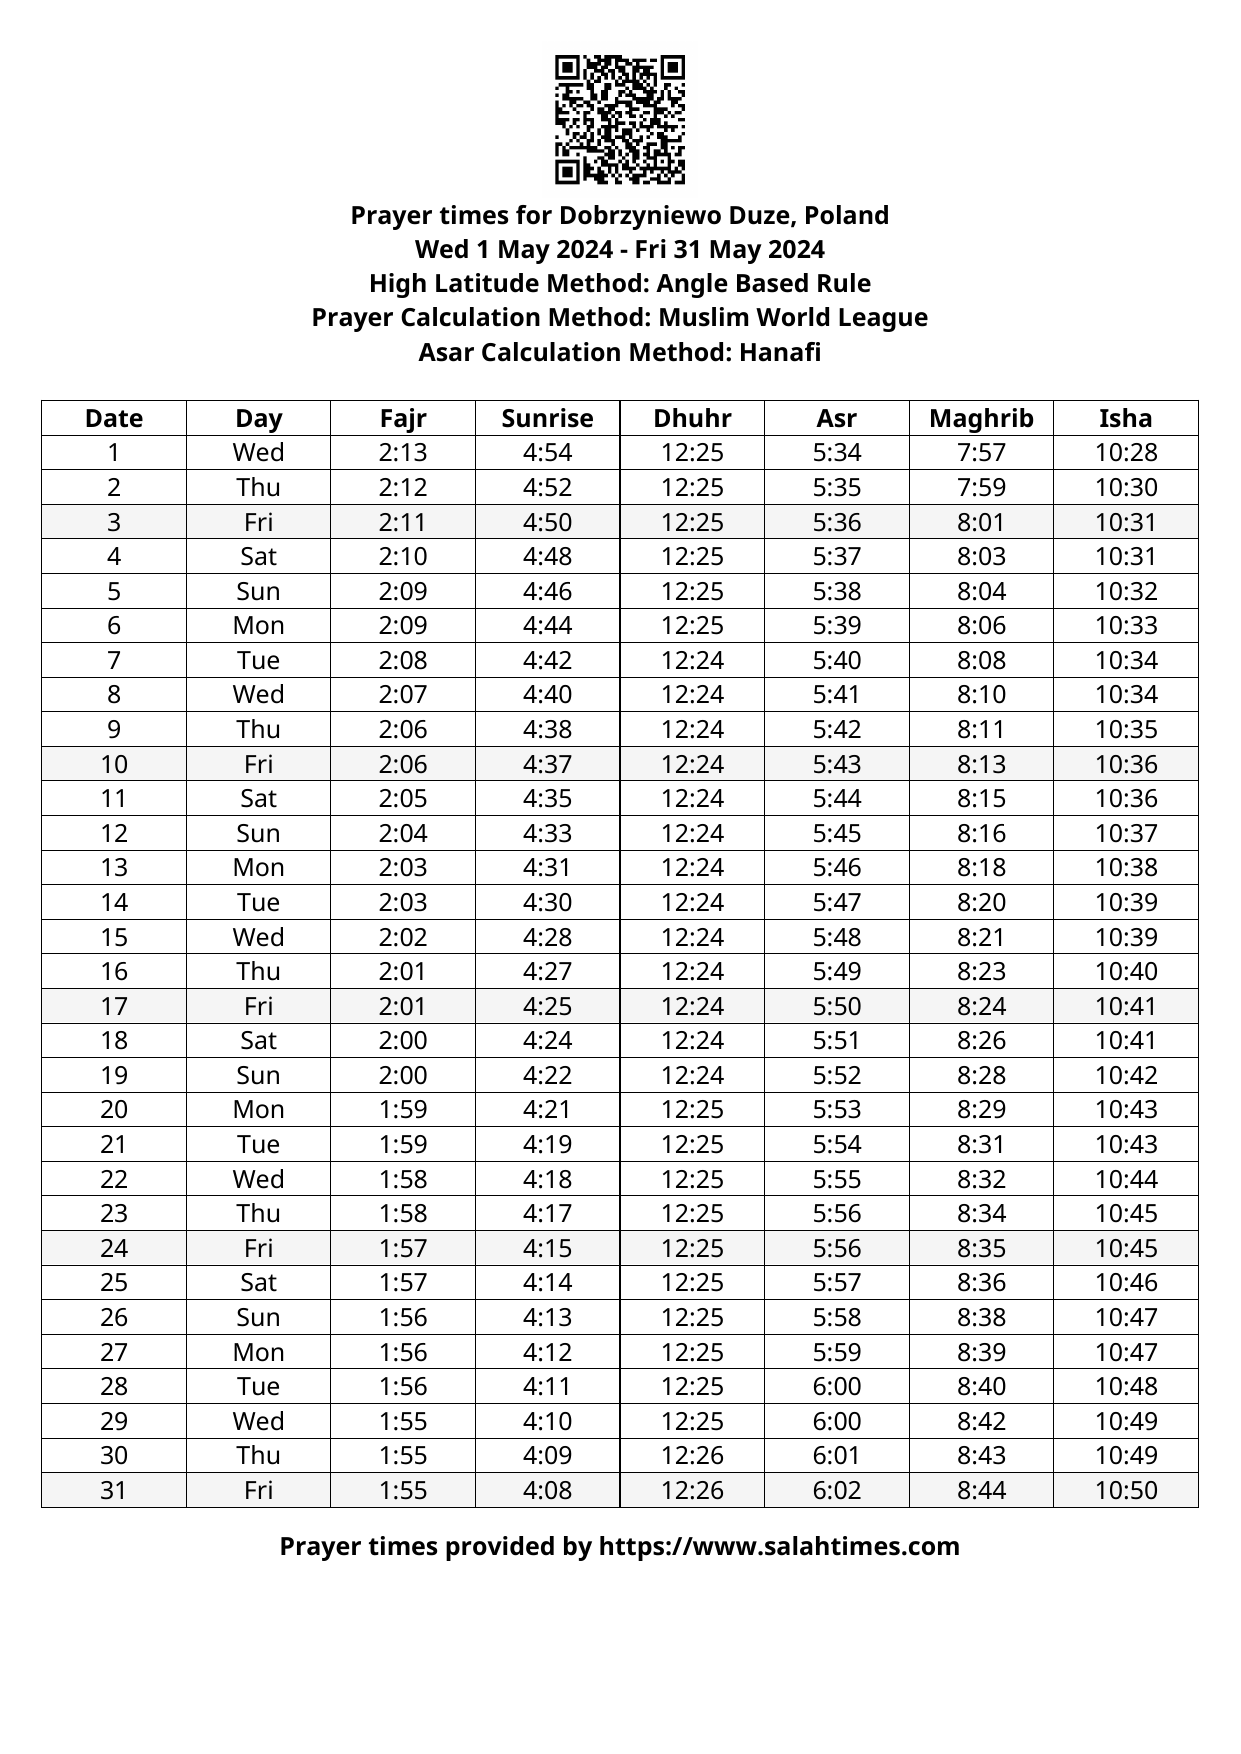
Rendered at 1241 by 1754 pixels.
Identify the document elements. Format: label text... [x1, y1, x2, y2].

table_cell 12:25 [621, 539, 764, 573]
table_header Fajr [331, 401, 475, 434]
table_cell 4:22 [476, 1058, 619, 1092]
table_cell 12:24 [621, 1058, 764, 1092]
table_cell 14 [42, 885, 186, 919]
table_cell 10:32 [1054, 574, 1198, 607]
table_cell 2:06 [331, 712, 475, 746]
table_cell 2:13 [331, 436, 475, 469]
table_cell 10:30 [1054, 470, 1198, 504]
table_cell Thu [187, 712, 330, 746]
table_cell 10:43 [1054, 1127, 1198, 1161]
table_cell 8:39 [910, 1335, 1053, 1368]
text Asar Calculation Method: Hanafi [42, 334, 1198, 368]
table_cell 18 [42, 1024, 186, 1057]
table_cell Mon [187, 1335, 330, 1368]
table_cell 8:42 [910, 1404, 1053, 1437]
table_cell 5:45 [765, 816, 909, 849]
table_cell 4:48 [476, 539, 619, 573]
table_cell 1:56 [331, 1369, 475, 1403]
table_cell 12:25 [621, 1093, 764, 1126]
table_cell 10:49 [1054, 1404, 1198, 1437]
table_cell 5:43 [765, 747, 909, 780]
table_cell 5:53 [765, 1093, 909, 1126]
table_cell 5:54 [765, 1127, 909, 1161]
table_cell 5:42 [765, 712, 909, 746]
table_cell 12:24 [621, 851, 764, 884]
table_cell 5:38 [765, 574, 909, 607]
table_cell 1:56 [331, 1300, 475, 1334]
table_cell 25 [42, 1266, 186, 1299]
table_cell Tue [187, 643, 330, 677]
table_cell 21 [42, 1127, 186, 1161]
table_cell 10:47 [1054, 1300, 1198, 1334]
table_cell 8:11 [910, 712, 1053, 746]
table_cell 8:24 [910, 989, 1053, 1022]
table_cell 5:35 [765, 470, 909, 504]
table_cell 12:25 [621, 1162, 764, 1195]
table_cell 10:45 [1054, 1196, 1198, 1230]
table_cell 1:58 [331, 1162, 475, 1195]
table_cell 1:56 [331, 1335, 475, 1368]
table_cell 4:27 [476, 954, 619, 988]
table_cell 10:42 [1054, 1058, 1198, 1092]
table_cell 23 [42, 1196, 186, 1230]
table_cell 12:25 [621, 505, 764, 538]
table_cell 8:34 [910, 1196, 1053, 1230]
table_cell 10:41 [1054, 1024, 1198, 1057]
table_header Isha [1054, 401, 1198, 434]
table_cell 12:24 [621, 954, 764, 988]
table_cell 10:37 [1054, 816, 1198, 849]
table_cell 10:39 [1054, 920, 1198, 953]
table_cell Tue [187, 1127, 330, 1161]
table_cell 8:15 [910, 781, 1053, 815]
table_cell 5:44 [765, 781, 909, 815]
table_cell 1:59 [331, 1127, 475, 1161]
table_cell 4:21 [476, 1093, 619, 1126]
table_cell 10:35 [1054, 712, 1198, 746]
table_cell 10:36 [1054, 781, 1198, 815]
table_cell 10:34 [1054, 678, 1198, 711]
table_cell Tue [187, 1369, 330, 1403]
table_cell 5:34 [765, 436, 909, 469]
table_cell 2:08 [331, 643, 475, 677]
table_cell 7:57 [910, 436, 1053, 469]
text Prayer times provided by https://www.salahtimes.com [42, 1528, 1198, 1563]
table_cell Thu [187, 470, 330, 504]
table_cell 12:25 [621, 1404, 764, 1437]
table_cell 5:50 [765, 989, 909, 1022]
table_cell 12:25 [621, 1369, 764, 1403]
table_cell 10:50 [1054, 1473, 1198, 1507]
table_cell 8:04 [910, 574, 1053, 607]
table_cell Wed [187, 920, 330, 953]
table_cell 2:11 [331, 505, 475, 538]
table_cell 1:55 [331, 1404, 475, 1437]
table_cell Wed [187, 1162, 330, 1195]
table_cell 12:25 [621, 1266, 764, 1299]
table_cell 10:28 [1054, 436, 1198, 469]
table_cell 2:03 [331, 851, 475, 884]
table_cell 12:24 [621, 678, 764, 711]
table_cell 2:10 [331, 539, 475, 573]
table_cell 5:59 [765, 1335, 909, 1368]
table_cell 1:58 [331, 1196, 475, 1230]
table_cell 2:07 [331, 678, 475, 711]
table_cell 4:37 [476, 747, 619, 780]
table_cell 10:40 [1054, 954, 1198, 988]
table_cell 5:52 [765, 1058, 909, 1092]
table_cell 5:48 [765, 920, 909, 953]
table_cell 10:33 [1054, 609, 1198, 642]
table_cell 12:25 [621, 1300, 764, 1334]
table_cell 8:10 [910, 678, 1053, 711]
table_cell Wed [187, 436, 330, 469]
text Prayer times for Dobrzyniewo Duze, Poland [42, 198, 1198, 232]
table_cell 12:25 [621, 1127, 764, 1161]
table_cell 8:23 [910, 954, 1053, 988]
table_cell 10:43 [1054, 1093, 1198, 1126]
table_cell 4:18 [476, 1162, 619, 1195]
table_cell 2:09 [331, 574, 475, 607]
table_header Dhuhr [621, 401, 764, 434]
table_cell 2:00 [331, 1058, 475, 1092]
picture [542, 41, 699, 198]
table_cell 8:44 [910, 1473, 1053, 1507]
table_cell Tue [187, 885, 330, 919]
table_cell 4:52 [476, 470, 619, 504]
table_cell 29 [42, 1404, 186, 1437]
table_cell 10:47 [1054, 1335, 1198, 1368]
table_cell Sat [187, 1266, 330, 1299]
table_cell Fri [187, 505, 330, 538]
table_cell 4:38 [476, 712, 619, 746]
table_cell 2:09 [331, 609, 475, 642]
table_cell 4:15 [476, 1231, 619, 1264]
table_cell Wed [187, 1404, 330, 1437]
table_cell Wed [187, 678, 330, 711]
table_cell 5:55 [765, 1162, 909, 1195]
table_cell 6 [42, 609, 186, 642]
table_cell 10:41 [1054, 989, 1198, 1022]
table_cell 1:55 [331, 1473, 475, 1507]
table_cell 8:20 [910, 885, 1053, 919]
table_cell 28 [42, 1369, 186, 1403]
table_cell 24 [42, 1231, 186, 1264]
table_cell 10:45 [1054, 1231, 1198, 1264]
table_cell 5:46 [765, 851, 909, 884]
table_header Date [42, 401, 186, 434]
table_cell 5:40 [765, 643, 909, 677]
table_cell 8:31 [910, 1127, 1053, 1161]
table_cell 10:31 [1054, 539, 1198, 573]
table_cell 4:46 [476, 574, 619, 607]
table_cell 11 [42, 781, 186, 815]
text Prayer Calculation Method: Muslim World League [42, 300, 1198, 334]
table_header Day [187, 401, 330, 434]
table_cell 7 [42, 643, 186, 677]
table_cell 2:03 [331, 885, 475, 919]
table_cell 5:58 [765, 1300, 909, 1334]
table_cell 4:17 [476, 1196, 619, 1230]
table_cell 5 [42, 574, 186, 607]
table_cell 4:42 [476, 643, 619, 677]
table_cell Sun [187, 1058, 330, 1092]
table_cell 4:09 [476, 1439, 619, 1472]
table_cell 8:18 [910, 851, 1053, 884]
table_cell 7:59 [910, 470, 1053, 504]
table_cell 4:40 [476, 678, 619, 711]
table_cell 6:00 [765, 1369, 909, 1403]
table_cell 12:24 [621, 816, 764, 849]
table_cell 4:24 [476, 1024, 619, 1057]
table_cell 8:16 [910, 816, 1053, 849]
table_cell Sun [187, 574, 330, 607]
table_cell Mon [187, 609, 330, 642]
table_cell 5:37 [765, 539, 909, 573]
table_cell 4 [42, 539, 186, 573]
table_cell Mon [187, 1093, 330, 1126]
table_cell 20 [42, 1093, 186, 1126]
table_cell 22 [42, 1162, 186, 1195]
table_cell 2:01 [331, 989, 475, 1022]
table_cell 12:24 [621, 885, 764, 919]
table_cell Thu [187, 1439, 330, 1472]
table_cell 4:28 [476, 920, 619, 953]
table_cell 6:02 [765, 1473, 909, 1507]
table_cell 10:49 [1054, 1439, 1198, 1472]
table_cell 5:51 [765, 1024, 909, 1057]
table_cell 4:10 [476, 1404, 619, 1437]
table_cell 8:08 [910, 643, 1053, 677]
table_cell Sat [187, 1024, 330, 1057]
table_cell 10:48 [1054, 1369, 1198, 1403]
table_cell 12:24 [621, 712, 764, 746]
table_cell 27 [42, 1335, 186, 1368]
table_cell 2:12 [331, 470, 475, 504]
table_cell Thu [187, 1196, 330, 1230]
table_cell 12:24 [621, 781, 764, 815]
table_cell 12:25 [621, 1231, 764, 1264]
table_cell 6:01 [765, 1439, 909, 1472]
table_cell 10:38 [1054, 851, 1198, 884]
table_cell 5:57 [765, 1266, 909, 1299]
table_cell 2:06 [331, 747, 475, 780]
table_cell Fri [187, 1473, 330, 1507]
table_cell Fri [187, 747, 330, 780]
table_cell 2:00 [331, 1024, 475, 1057]
table_cell 1:57 [331, 1266, 475, 1299]
table_cell 16 [42, 954, 186, 988]
table_cell Mon [187, 851, 330, 884]
table_cell 2:01 [331, 954, 475, 988]
table_cell 8:21 [910, 920, 1053, 953]
table_cell 12:25 [621, 1335, 764, 1368]
table_cell 13 [42, 851, 186, 884]
table_cell 10:36 [1054, 747, 1198, 780]
table_cell 10:34 [1054, 643, 1198, 677]
table_cell 12:26 [621, 1439, 764, 1472]
text High Latitude Method: Angle Based Rule [42, 266, 1198, 300]
table_cell 4:50 [476, 505, 619, 538]
table_cell 8:38 [910, 1300, 1053, 1334]
table_cell 10:44 [1054, 1162, 1198, 1195]
table_cell 2 [42, 470, 186, 504]
table_cell 2:02 [331, 920, 475, 953]
table_cell 8:40 [910, 1369, 1053, 1403]
table_cell 12:24 [621, 643, 764, 677]
table_cell 10:39 [1054, 885, 1198, 919]
table_cell 15 [42, 920, 186, 953]
table_cell Sat [187, 539, 330, 573]
table_cell 8:35 [910, 1231, 1053, 1264]
table_cell 12:26 [621, 1473, 764, 1507]
table_cell 4:54 [476, 436, 619, 469]
table_cell 10 [42, 747, 186, 780]
table_cell 8:13 [910, 747, 1053, 780]
table_cell 10:31 [1054, 505, 1198, 538]
table_cell Sun [187, 816, 330, 849]
table_cell 5:49 [765, 954, 909, 988]
table_cell 3 [42, 505, 186, 538]
table_cell 4:31 [476, 851, 619, 884]
table_cell 5:36 [765, 505, 909, 538]
table_cell 4:33 [476, 816, 619, 849]
table_cell 12:25 [621, 470, 764, 504]
table_cell 4:19 [476, 1127, 619, 1161]
table_cell Fri [187, 1231, 330, 1264]
table_cell 12:24 [621, 920, 764, 953]
table_cell 19 [42, 1058, 186, 1092]
table_cell 12:24 [621, 989, 764, 1022]
table_cell 12:24 [621, 747, 764, 780]
table_cell 4:35 [476, 781, 619, 815]
table_cell 1:59 [331, 1093, 475, 1126]
table_cell 4:12 [476, 1335, 619, 1368]
table_cell 4:13 [476, 1300, 619, 1334]
table_cell 12:25 [621, 1196, 764, 1230]
table_header Sunrise [476, 401, 619, 434]
table_cell 26 [42, 1300, 186, 1334]
table_cell 8:01 [910, 505, 1053, 538]
table_cell 9 [42, 712, 186, 746]
table_cell 5:56 [765, 1196, 909, 1230]
table_cell 5:56 [765, 1231, 909, 1264]
table_cell 4:30 [476, 885, 619, 919]
table_cell Thu [187, 954, 330, 988]
table_cell 12:25 [621, 436, 764, 469]
table_cell 4:08 [476, 1473, 619, 1507]
table_cell 1 [42, 436, 186, 469]
table_cell 8:03 [910, 539, 1053, 573]
table_cell 2:04 [331, 816, 475, 849]
table_cell 5:39 [765, 609, 909, 642]
table_cell 17 [42, 989, 186, 1022]
table_cell 4:44 [476, 609, 619, 642]
table_cell 4:11 [476, 1369, 619, 1403]
table_cell 5:47 [765, 885, 909, 919]
table_cell 8:32 [910, 1162, 1053, 1195]
table_cell 4:25 [476, 989, 619, 1022]
table_cell 4:14 [476, 1266, 619, 1299]
table_cell 12 [42, 816, 186, 849]
table_cell 1:57 [331, 1231, 475, 1264]
table_cell 8:28 [910, 1058, 1053, 1092]
table_cell 1:55 [331, 1439, 475, 1472]
table_cell 12:25 [621, 574, 764, 607]
table_cell Fri [187, 989, 330, 1022]
table_cell 8 [42, 678, 186, 711]
table_header Maghrib [910, 401, 1053, 434]
table_cell 30 [42, 1439, 186, 1472]
table_cell Sun [187, 1300, 330, 1334]
table_cell Sat [187, 781, 330, 815]
table_cell 5:41 [765, 678, 909, 711]
table_cell 8:26 [910, 1024, 1053, 1057]
table_header Asr [765, 401, 909, 434]
table_cell 8:43 [910, 1439, 1053, 1472]
table_cell 31 [42, 1473, 186, 1507]
text Wed 1 May 2024 - Fri 31 May 2024 [42, 232, 1198, 266]
table_cell 8:29 [910, 1093, 1053, 1126]
table_cell 2:05 [331, 781, 475, 815]
table_cell 10:46 [1054, 1266, 1198, 1299]
table_cell 8:36 [910, 1266, 1053, 1299]
table_cell 12:24 [621, 1024, 764, 1057]
table_cell 6:00 [765, 1404, 909, 1437]
table_cell 8:06 [910, 609, 1053, 642]
table_cell 12:25 [621, 609, 764, 642]
